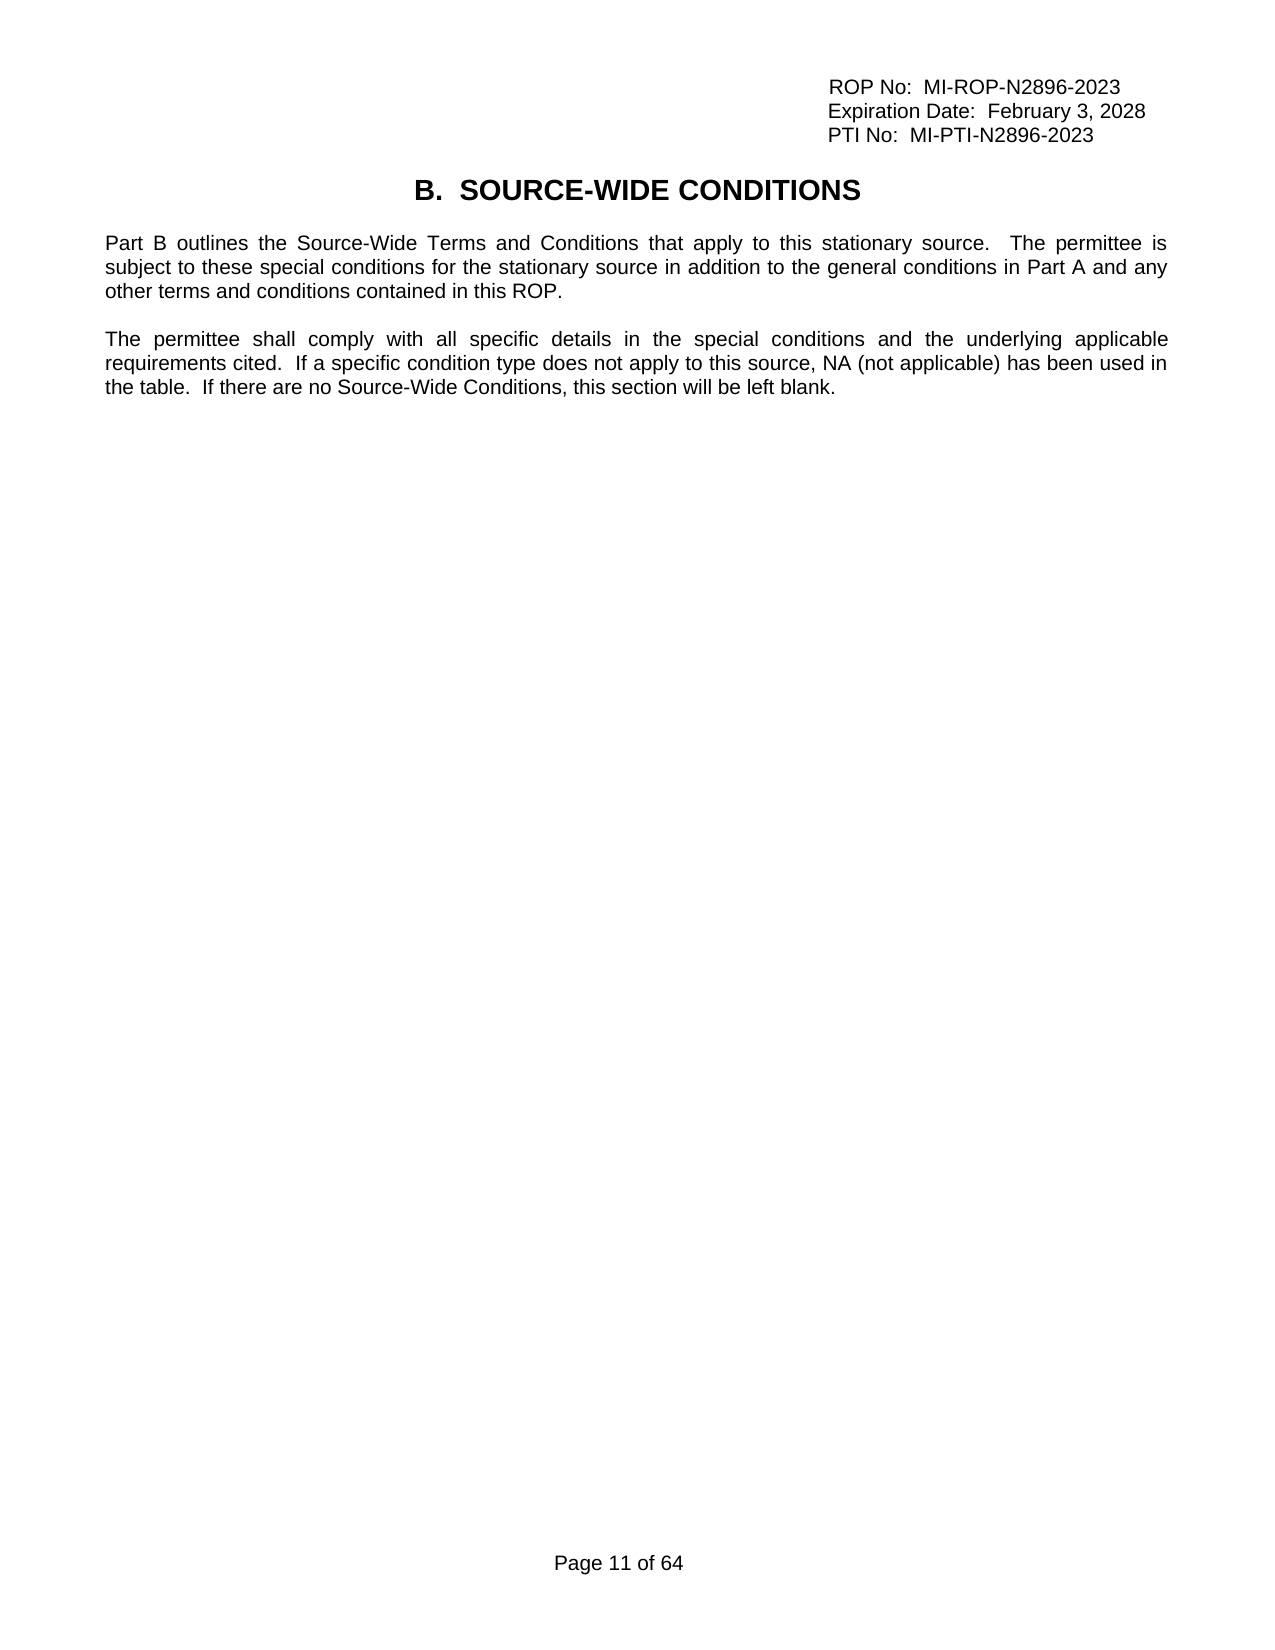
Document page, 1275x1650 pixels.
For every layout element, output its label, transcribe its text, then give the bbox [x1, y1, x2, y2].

text The permittee shall comply with all specific details in the special conditions and the underlying applicable requirements cited. If a specific condition type does not apply to this source, NA (not applicable) has been used in the table. If there are no Source-Wide Conditions, this section will be left blank. [105, 327, 1170, 398]
subtitle B. SOURCE-WIDE CONDITIONS [105, 173, 1170, 207]
text Part B outlines the Source-Wide Terms and Conditions that apply to this stationary source. The permittee is subject to these special conditions for the stationary source in addition to the general conditions in Part A and any other terms and conditions contained in this ROP. [105, 231, 1170, 303]
